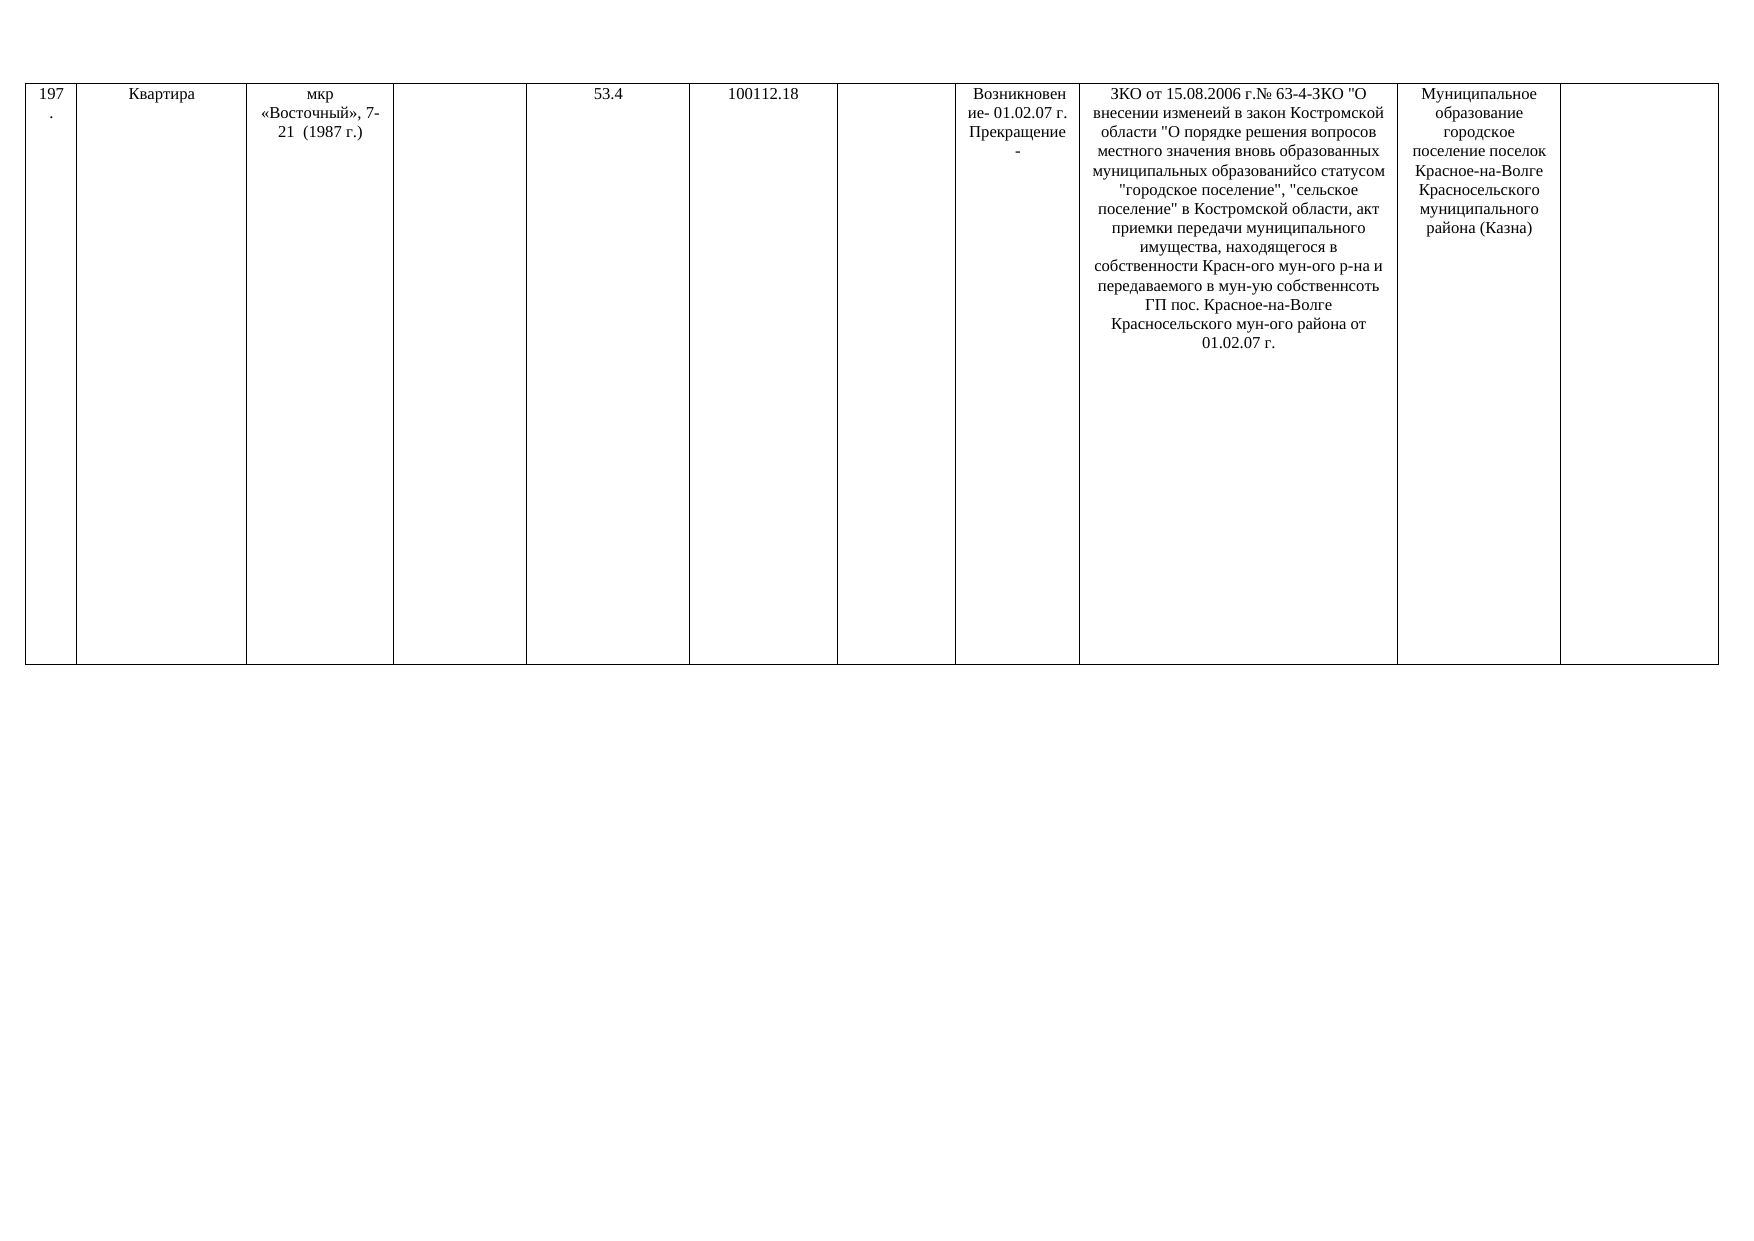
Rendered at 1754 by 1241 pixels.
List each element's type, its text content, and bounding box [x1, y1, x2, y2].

table_cell Квартира [77, 84, 246, 664]
table_cell 100112.18 [690, 84, 837, 664]
table_cell мкр «Восточный», 7-21 (1987 г.) [247, 84, 393, 664]
table_cell [394, 84, 526, 664]
table_cell Возникновение- 01.02.07 г. Прекращение - [956, 84, 1079, 664]
table_cell 197. [26, 84, 76, 664]
table_cell [1561, 84, 1718, 664]
table_cell ЗКО от 15.08.2006 г.№ 63-4-ЗКО "О внесении изменеий в закон Костромской области "О порядке решения вопросов местного значения вновь образованных муниципальных образованийсо статусом "городское поселение", "сельское поселение" в Костромской области, акт приемки передачи муниципального имущества, находящегося в собственности Красн-ого мун-ого р-на и передаваемого в мун-ую собственнсоть ГП пос. Красное-на-Волге Красносельского мун-ого района от 01.02.07 г. [1080, 84, 1397, 664]
table_cell 53.4 [527, 84, 689, 664]
table_cell Муниципальное образование городское поселение поселок Красное-на-Волге Красносельского муниципального района (Казна) [1398, 84, 1560, 664]
table_cell [838, 84, 955, 664]
